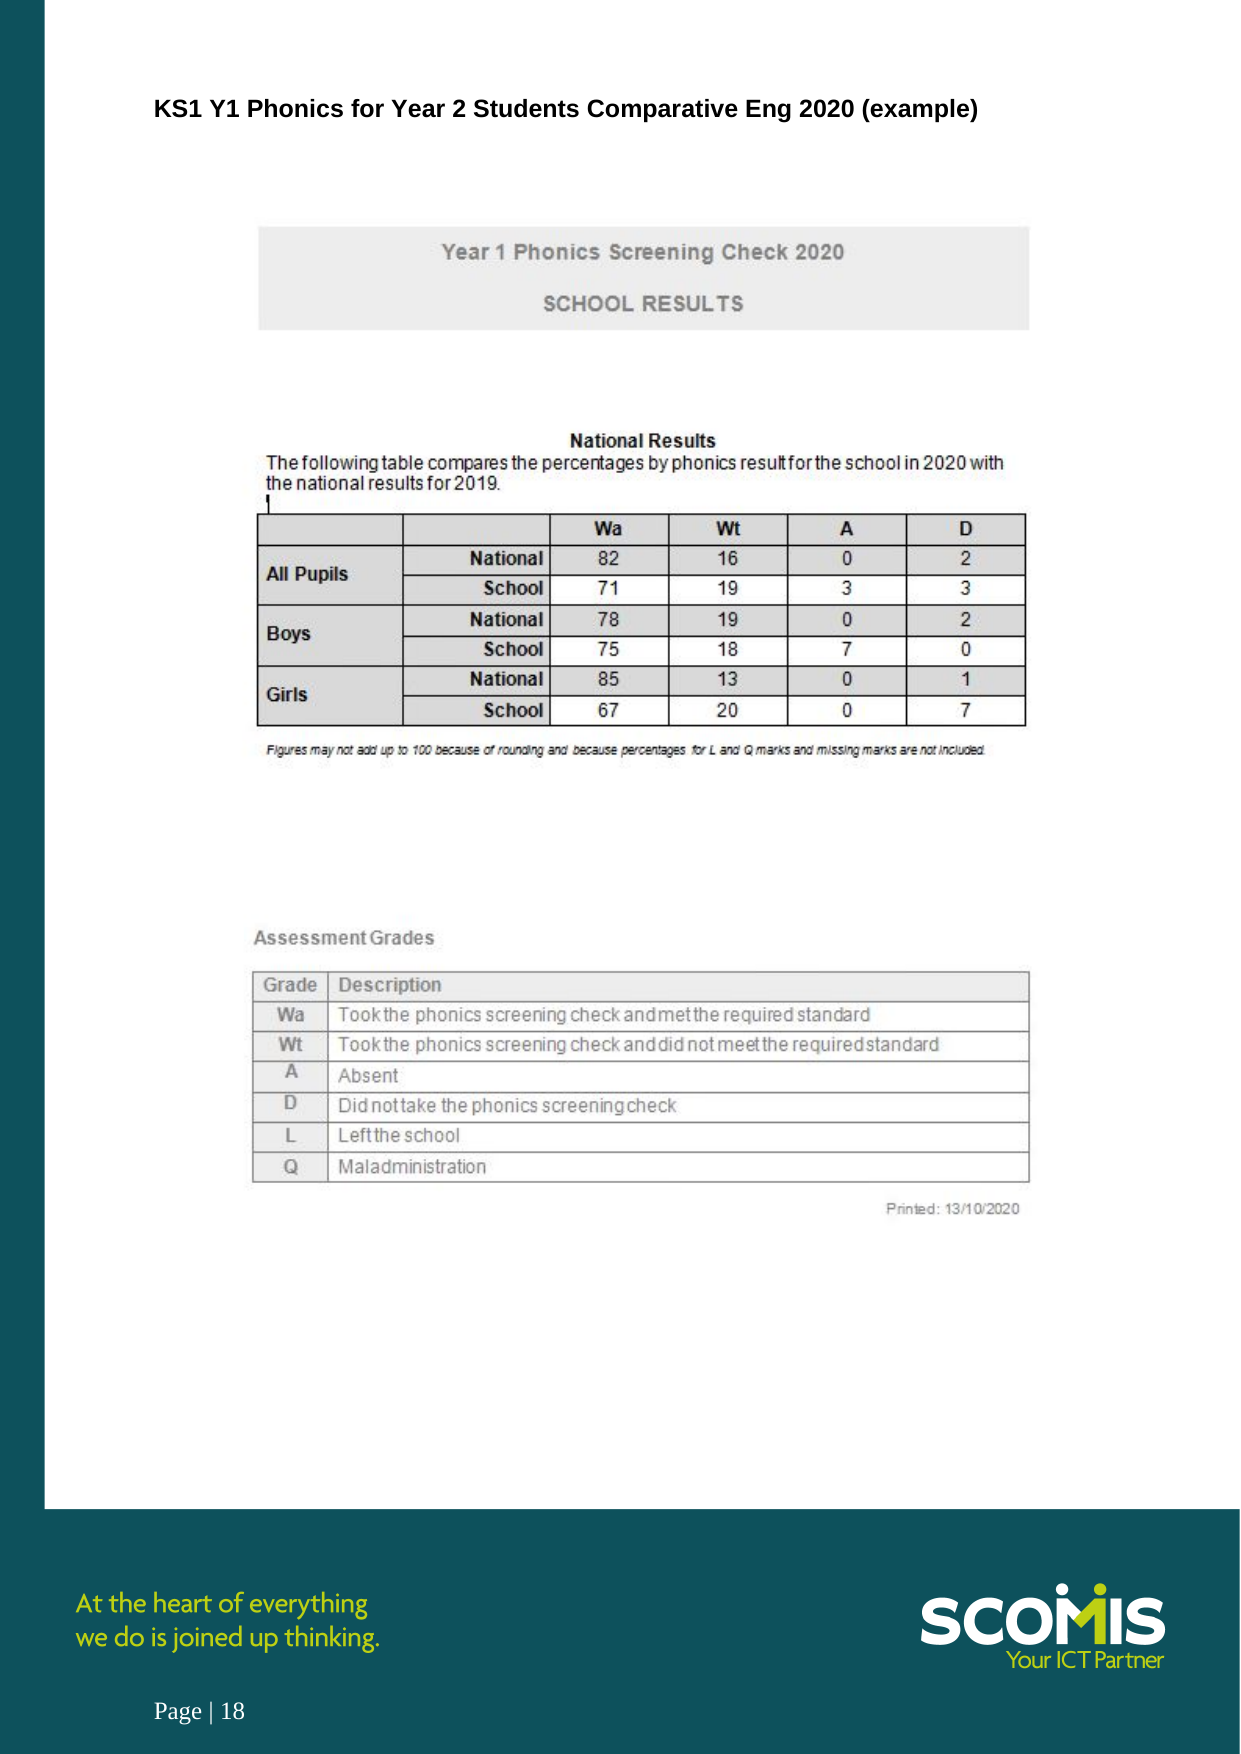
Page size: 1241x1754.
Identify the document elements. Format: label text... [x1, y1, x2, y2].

picture [0, 0, 1240, 1754]
text KS1 Y1 Phonics for Year 2 Students Comparative Eng 2020 (example) [153, 94, 1128, 123]
